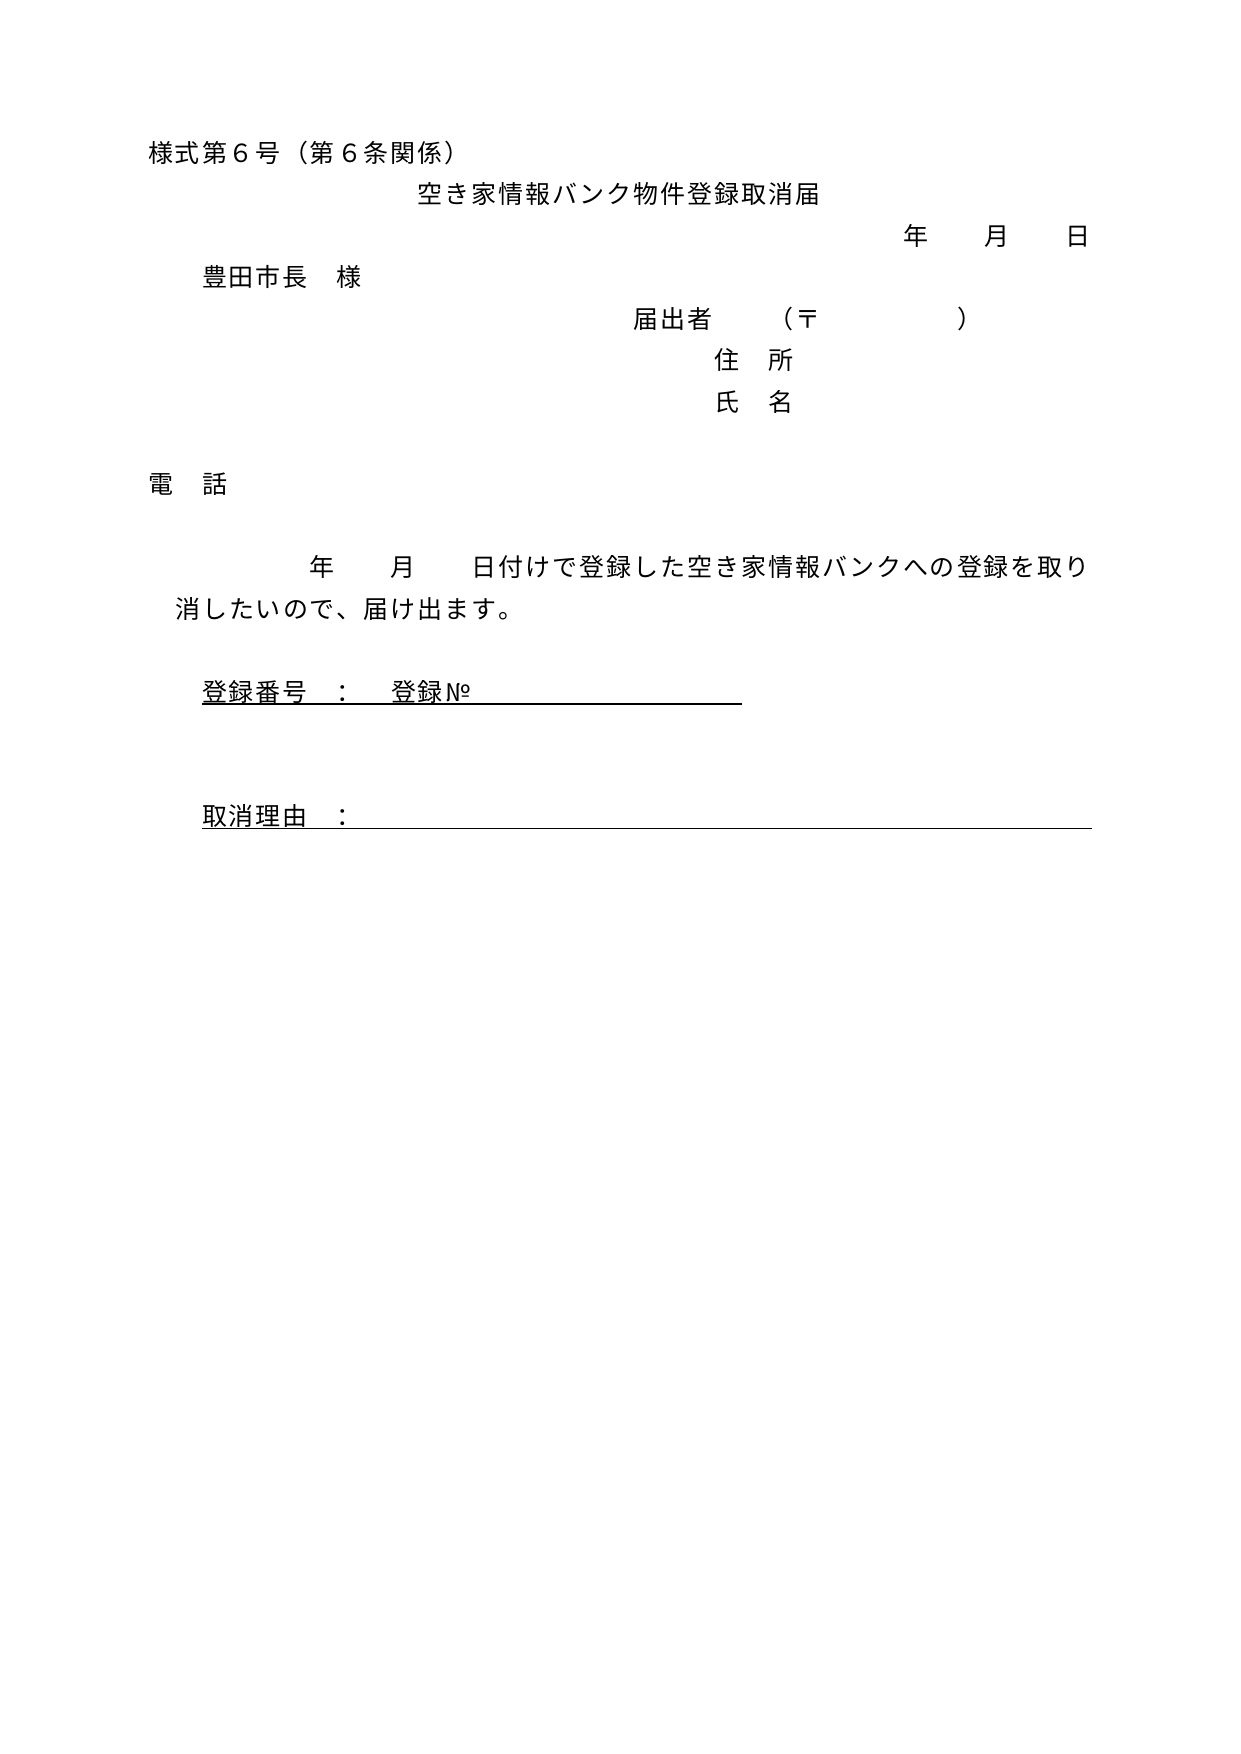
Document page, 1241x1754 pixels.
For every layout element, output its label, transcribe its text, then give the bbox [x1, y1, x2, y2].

text 氏 名 [148, 379, 1092, 421]
text 豊田市長 様 [148, 255, 1092, 297]
text 年 月 日 [148, 214, 1092, 255]
text 取消理由 ： [148, 794, 1092, 836]
text 年 月 日付けで登録した空き家情報バンクへの登録を取り消したいので、届け出ます。 [148, 545, 1092, 628]
text 登録番号 ： 登録№ [148, 670, 1092, 711]
text 住 所 [148, 338, 1092, 379]
text 空き家情報バンク物件登録取消届 [148, 172, 1092, 214]
text 電 話 [148, 421, 1092, 504]
text 届出者 （〒 ） [148, 297, 1092, 338]
text 様式第６号（第６条関係） [148, 131, 1092, 172]
